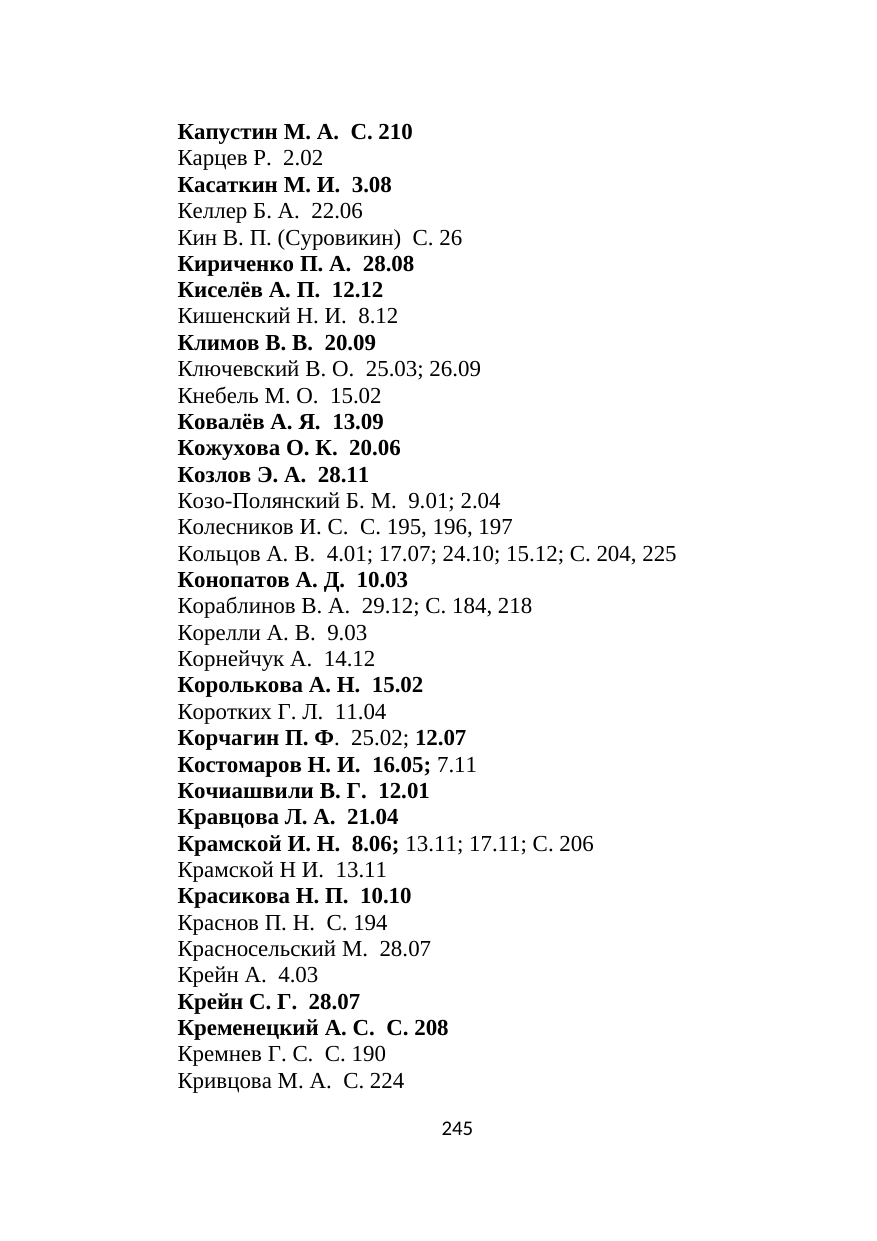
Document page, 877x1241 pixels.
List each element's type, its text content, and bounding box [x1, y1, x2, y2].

text Карцев Р. 2.02 [118, 144, 759, 171]
text Красносельский М. 28.07 [118, 935, 759, 961]
text Кириченко П. А. 28.08 [118, 250, 759, 276]
text Капустин М. А. С. 210 [118, 118, 759, 144]
text Кремнев Г. С. С. 190 [118, 1041, 759, 1067]
text Королькова А. Н. 15.02 [118, 672, 759, 698]
text Кочиашвили В. Г. 12.01 [118, 777, 759, 803]
text Крейн А. 4.03 [118, 961, 759, 988]
text Козлов Э. А. 28.11 [118, 461, 759, 487]
text Коротких Г. Л. 11.04 [118, 698, 759, 724]
text Костомаров Н. И. 16.05; 7.11 [118, 751, 759, 777]
text Корчагин П. Ф. 25.02; 12.07 [118, 724, 759, 751]
text Краснов П. Н. С. 194 [118, 909, 759, 935]
text Климов В. В. 20.09 [118, 329, 759, 355]
text Кнебель М. О. 15.02 [118, 382, 759, 408]
text Крамской Н И. 13.11 [118, 856, 759, 882]
text Кораблинов В. А. 29.12; С. 184, 218 [118, 592, 759, 619]
text Козо-Полянский Б. М. 9.01; 2.04 [118, 487, 759, 513]
text Корелли А. В. 9.03 [118, 619, 759, 645]
text Кривцова М. А. С. 224 [118, 1067, 759, 1093]
text Колесников И. С. С. 195, 196, 197 [118, 513, 759, 540]
text Кишенский Н. И. 8.12 [118, 303, 759, 329]
text Касаткин М. И. 3.08 [118, 171, 759, 197]
text Красикова Н. П. 10.10 [118, 882, 759, 909]
text Корнейчук А. 14.12 [118, 645, 759, 672]
text Келлер Б. А. 22.06 [118, 197, 759, 223]
text Конопатов А. Д. 10.03 [118, 566, 759, 592]
text Крамской И. Н. 8.06; 13.11; 17.11; С. 206 [118, 830, 759, 856]
text Кожухова О. К. 20.06 [118, 434, 759, 461]
text Кравцова Л. А. 21.04 [118, 803, 759, 830]
text Крейн С. Г. 28.07 [118, 988, 759, 1014]
text Киселёв А. П. 12.12 [118, 276, 759, 303]
text Ключевский В. О. 25.03; 26.09 [118, 355, 759, 382]
text Ковалёв А. Я. 13.09 [118, 408, 759, 434]
text Кольцов А. В. 4.01; 17.07; 24.10; 15.12; С. 204, 225 [118, 540, 759, 566]
text Кременецкий А. С. С. 208 [118, 1014, 759, 1041]
text Кин В. П. (Суровикин) С. 26 [118, 223, 759, 250]
